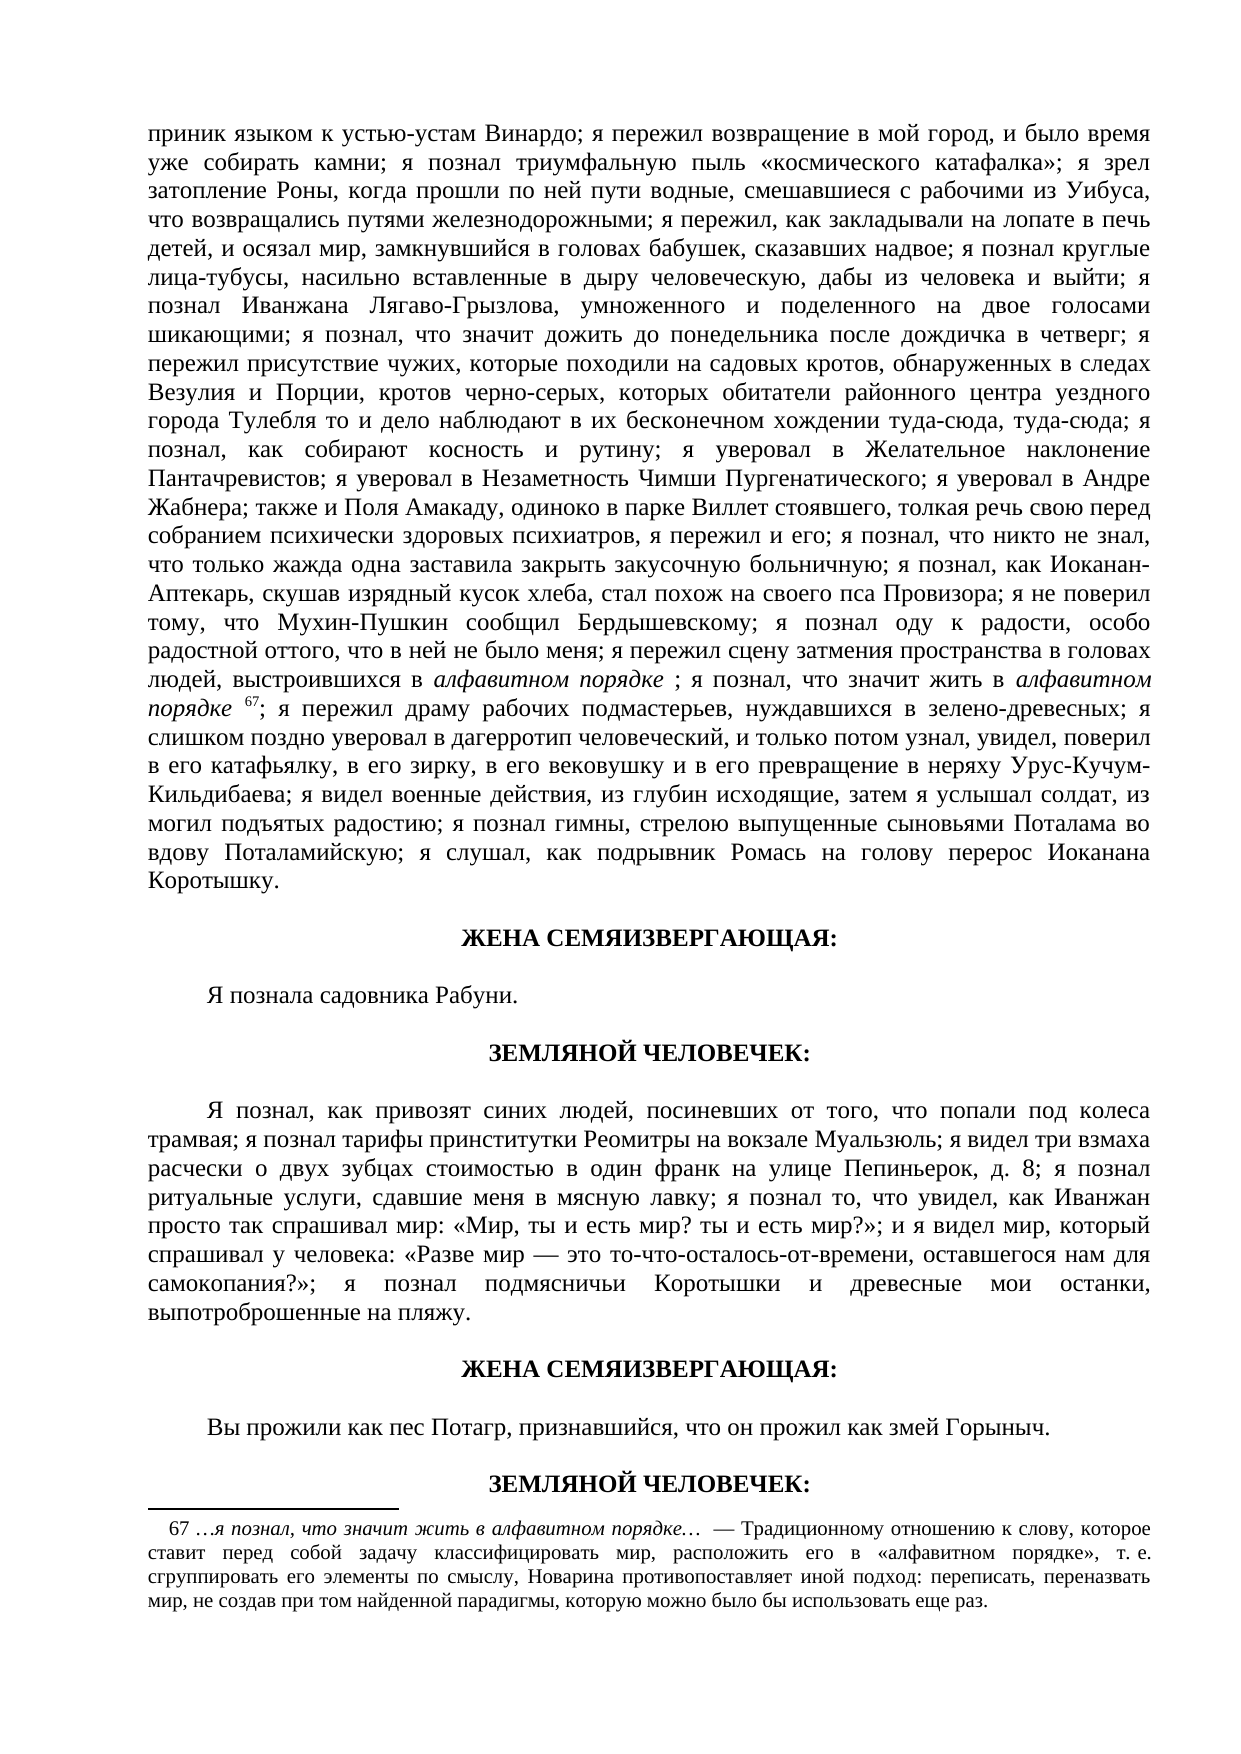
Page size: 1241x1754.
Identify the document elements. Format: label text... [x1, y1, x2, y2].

subtitle ЗЕМЛЯНОЙ ЧЕЛОВЕЧЕК: [148, 1469, 1152, 1498]
subtitle ЖЕНА СЕМЯИЗВЕРГАЮЩАЯ: [148, 923, 1152, 952]
text Я познала садовника Рабуни. [148, 981, 1152, 1009]
subtitle ЖЕНА СЕМЯИЗВЕРГАЮЩАЯ: [148, 1354, 1152, 1383]
text Вы прожили как пес Потагр, признавшийся, что он прожил как змей Горыныч. [148, 1412, 1152, 1441]
text Я познал, как привозят синих людей, посиневших от того, что попали под колеса трамвая; я познал тарифы принститутки Реомитры на вокзале Муальзюль; я видел три взмаха расчески о двух зубцах стоимостью в один франк на улице Пепиньерок, д. 8; я познал ритуальные услуги, сдавшие меня в мясную лавку; я познал то, что увидел, как Иванжан просто так спрашивал мир: «Мир, ты и есть мир? ты и есть мир?»; и я видел мир, который спрашивал у человека: «Разве мир — это то-что-осталось-от-времени, оставшегося нам для самокопания?»; я познал подмясничьи Коротышки и древесные мои останки, выпотроброшенные на пляжу. [148, 1096, 1152, 1326]
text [148, 118, 1152, 894]
subtitle ЗЕМЛЯНОЙ ЧЕЛОВЕЧЕК: [148, 1038, 1152, 1067]
